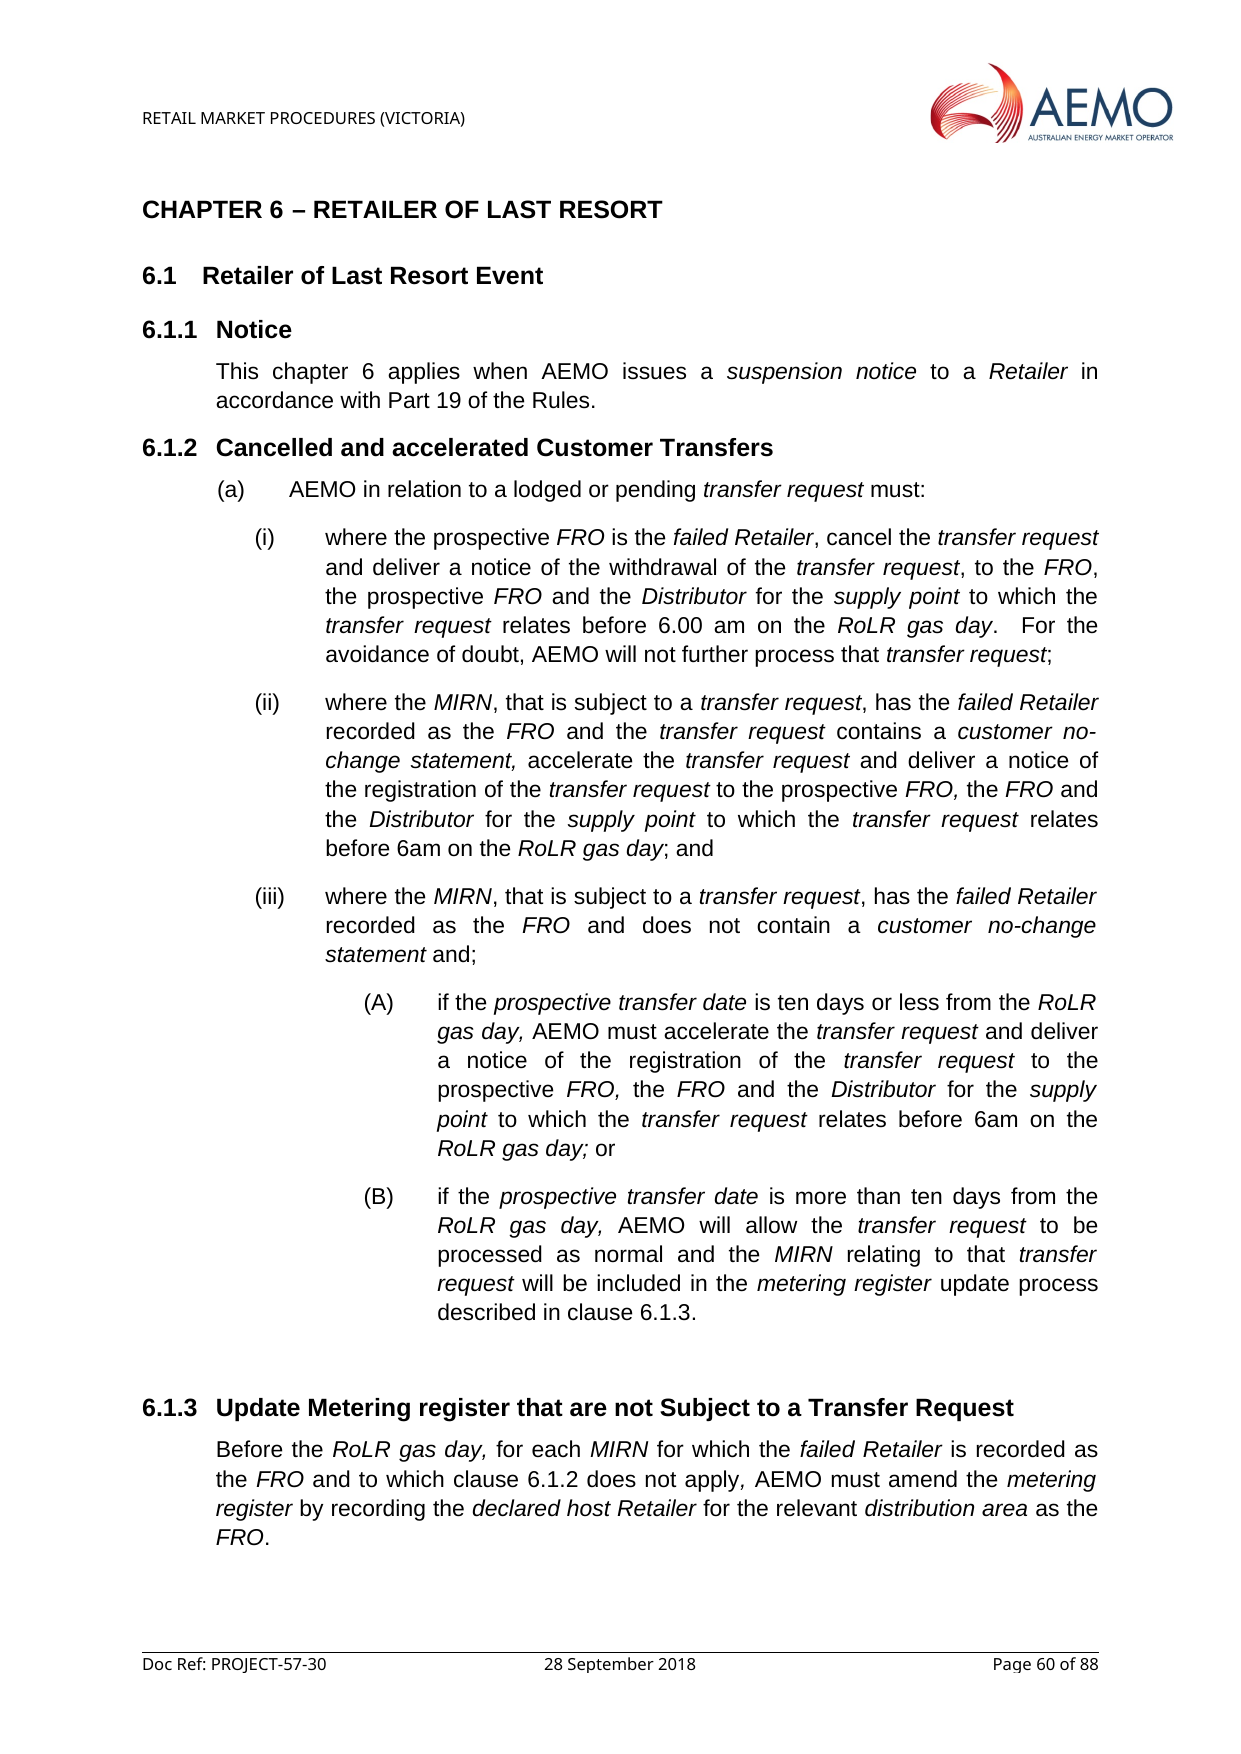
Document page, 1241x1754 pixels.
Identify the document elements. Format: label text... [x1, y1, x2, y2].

list AEMO in relation to a lodged or pending transfer request must: [217, 474, 1098, 504]
list where the prospective FRO is the failed Retailer, cancel the transfer request and deliver a notice of the withdrawal of the transfer request, to the FRO, the prospective FRO and the Distributor for the supply point to which the transfer request relates before 6.00 am on the RoLR gas day. For the avoidance of doubt, AEMO will not further process that transfer request; [254, 522, 1098, 668]
subtitle Retailer of Last Resort Event [142, 261, 1098, 290]
subtitle Notice [142, 315, 1098, 344]
list if the prospective transfer date is ten days or less from the RoLR gas day, AEMO must accelerate the transfer request and deliver a notice of the registration of the transfer request to the prospective FRO, the FRO and the Distributor for the supply point to which the transfer request relates before 6am on the RoLR gas day; or [363, 987, 1098, 1162]
subtitle Update Metering register that are not Subject to a Transfer Request [142, 1393, 1098, 1422]
subtitle – RETAILER OF LAST RESORT [142, 195, 1098, 224]
text This chapter 6 applies when AEMO issues a suspension notice to a Retailer in accordance with Part 19 of the Rules. [216, 356, 1098, 414]
picture [929, 62, 1174, 112]
subtitle Cancelled and accelerated Customer Transfers [142, 433, 1098, 462]
list if the prospective transfer date is more than ten days from the RoLR gas day, AEMO will allow the transfer request to be processed as normal and the MIRN relating to that transfer request will be included in the metering register update process described in clause 6.1.3. [363, 1181, 1098, 1327]
list where the MIRN, that is subject to a transfer request, has the failed Retailer recorded as the FRO and the transfer request contains a customer no-change statement, accelerate the transfer request and deliver a notice of the registration of the transfer request to the prospective FRO, the FRO and the Distributor for the supply point to which the transfer request relates before 6am on the RoLR gas day; and [254, 687, 1098, 862]
text Before the RoLR gas day, for each MIRN for which the failed Retailer is recorded as the FRO and to which clause 6.1.2 does not apply, AEMO must amend the metering register by recording the declared host Retailer for the relevant distribution area as the FRO. [216, 1434, 1098, 1551]
list where the MIRN, that is subject to a transfer request, has the failed Retailer recorded as the FRO and does not contain a customer no-change statement and; [254, 881, 1098, 968]
